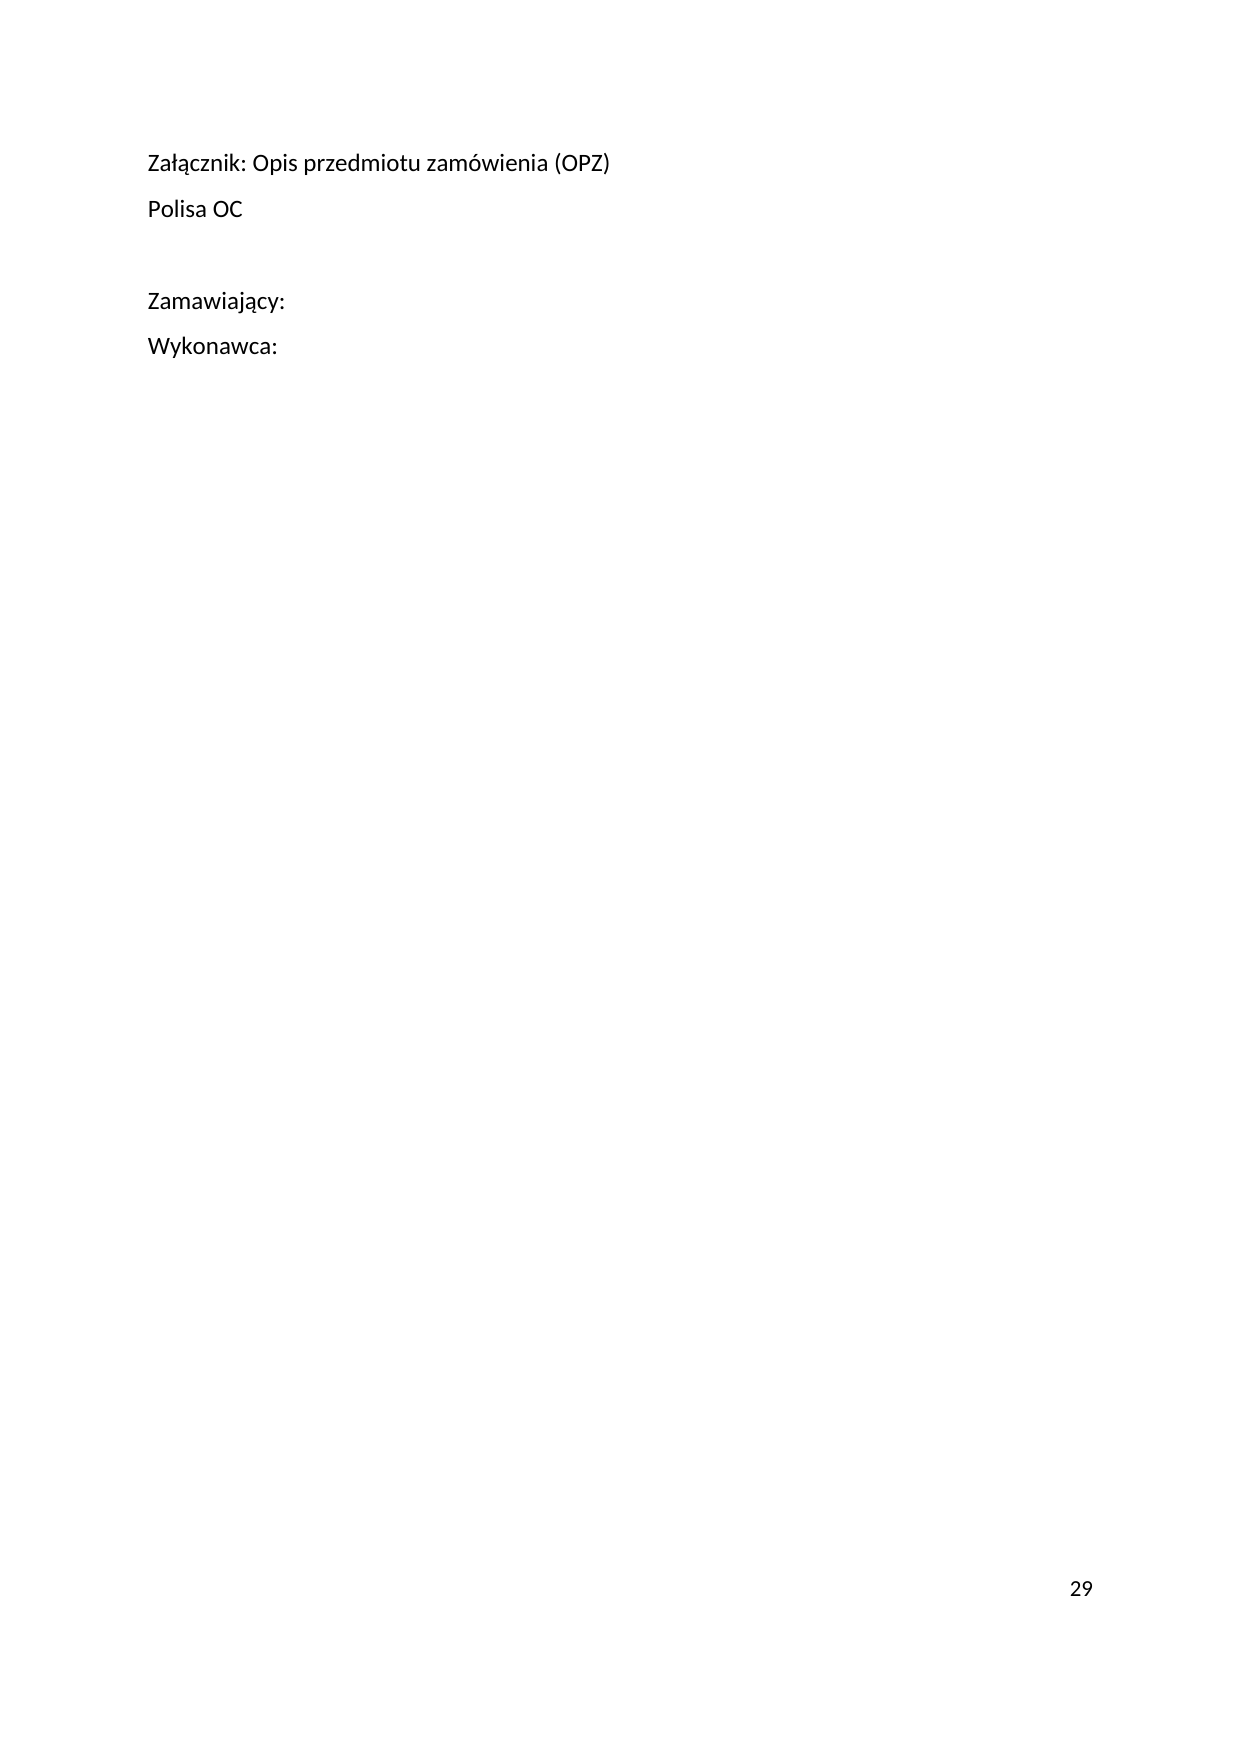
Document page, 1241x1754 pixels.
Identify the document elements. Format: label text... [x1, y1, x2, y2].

text Zamawiający: [148, 285, 1093, 315]
text Polisa OC [148, 193, 1093, 224]
text Wykonawca: [148, 331, 1093, 361]
text Załącznik: Opis przedmiotu zamówienia (OPZ) [148, 148, 1093, 178]
